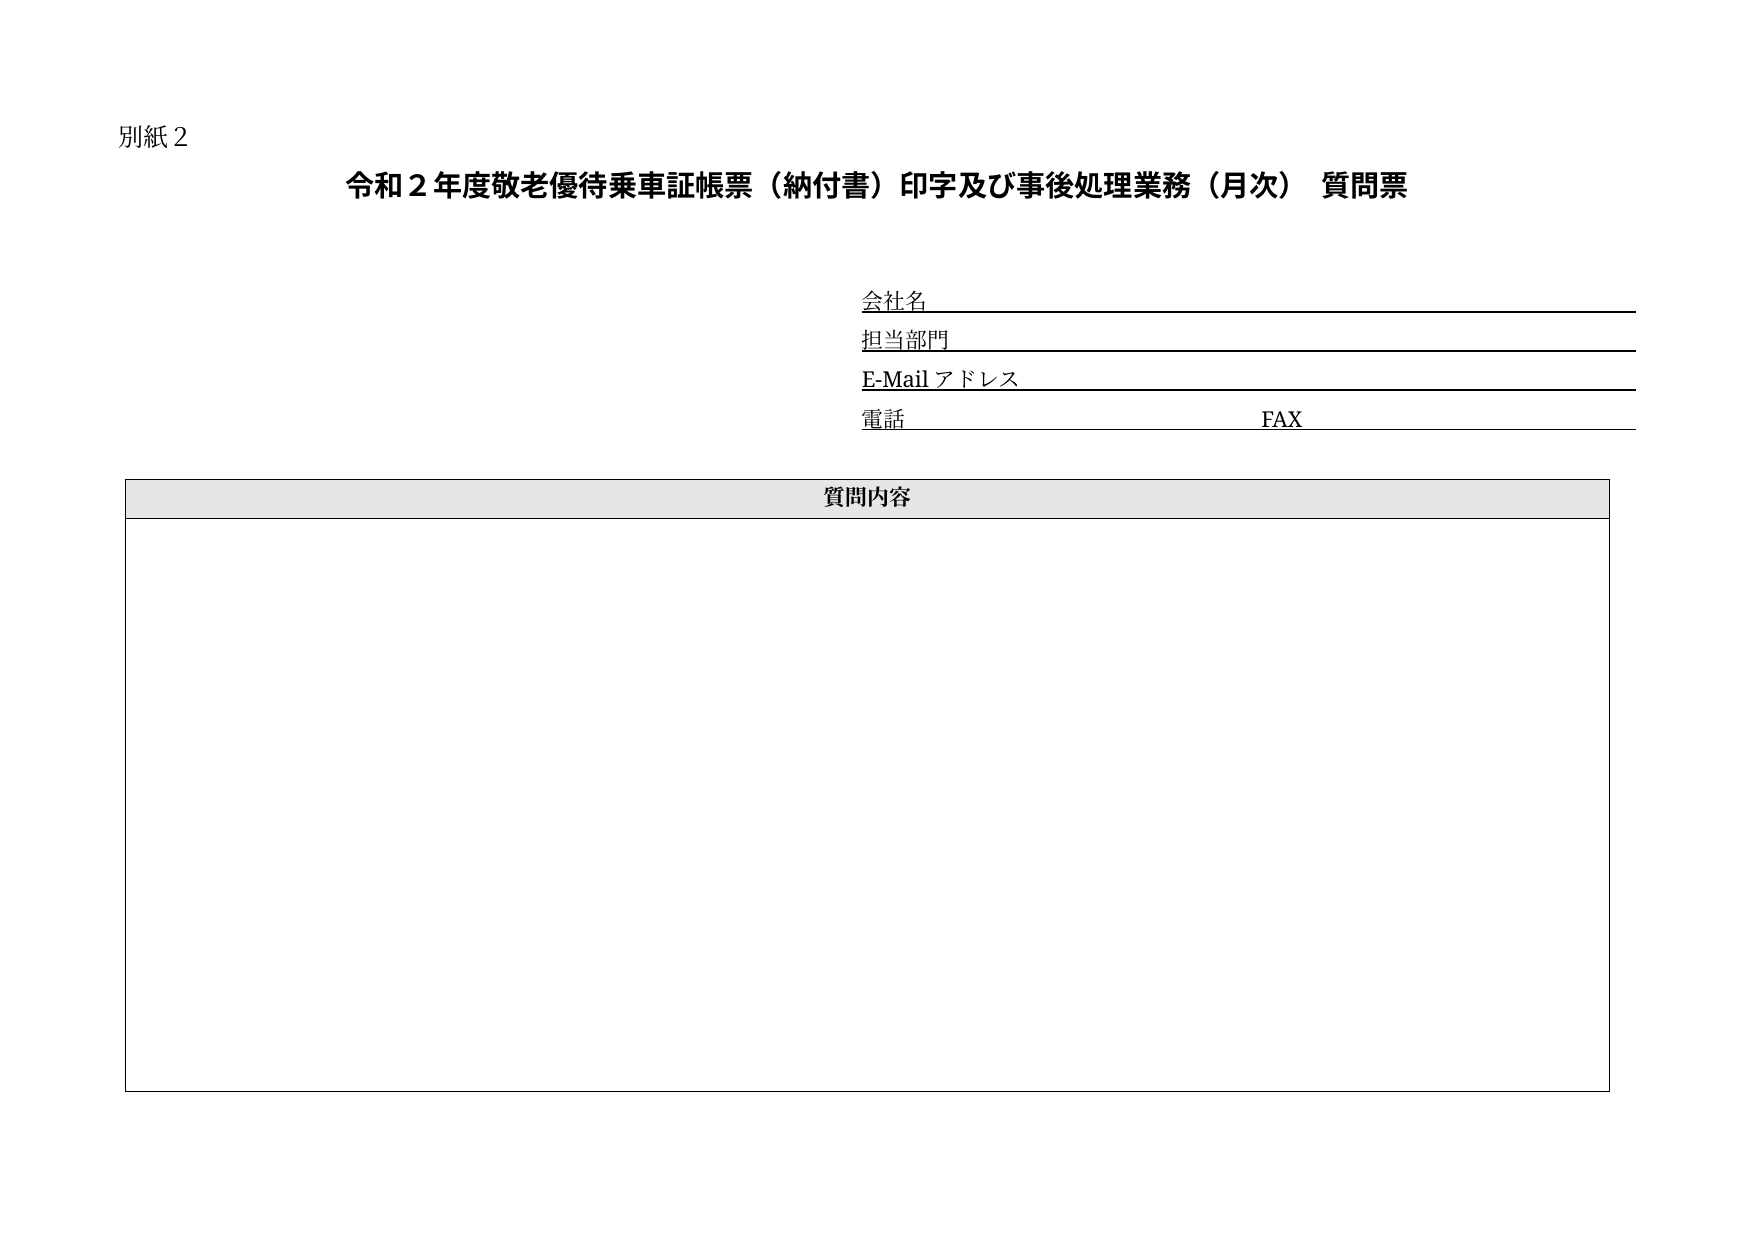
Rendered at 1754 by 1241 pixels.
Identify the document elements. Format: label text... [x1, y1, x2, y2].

text 会社名 [694, 284, 1636, 315]
text 令和２年度敬老優待乗車証帳票（納付書）印字及び事後処理業務（月次） 質問票 [118, 163, 1636, 205]
text 担当部門 [694, 323, 1636, 355]
table_cell [126, 519, 1609, 1091]
text 電話 FAX [694, 402, 1636, 433]
text E-Mailアドレス [694, 362, 1636, 394]
text 別紙２ [118, 118, 1636, 154]
table_header 質問内容 [126, 480, 1609, 518]
